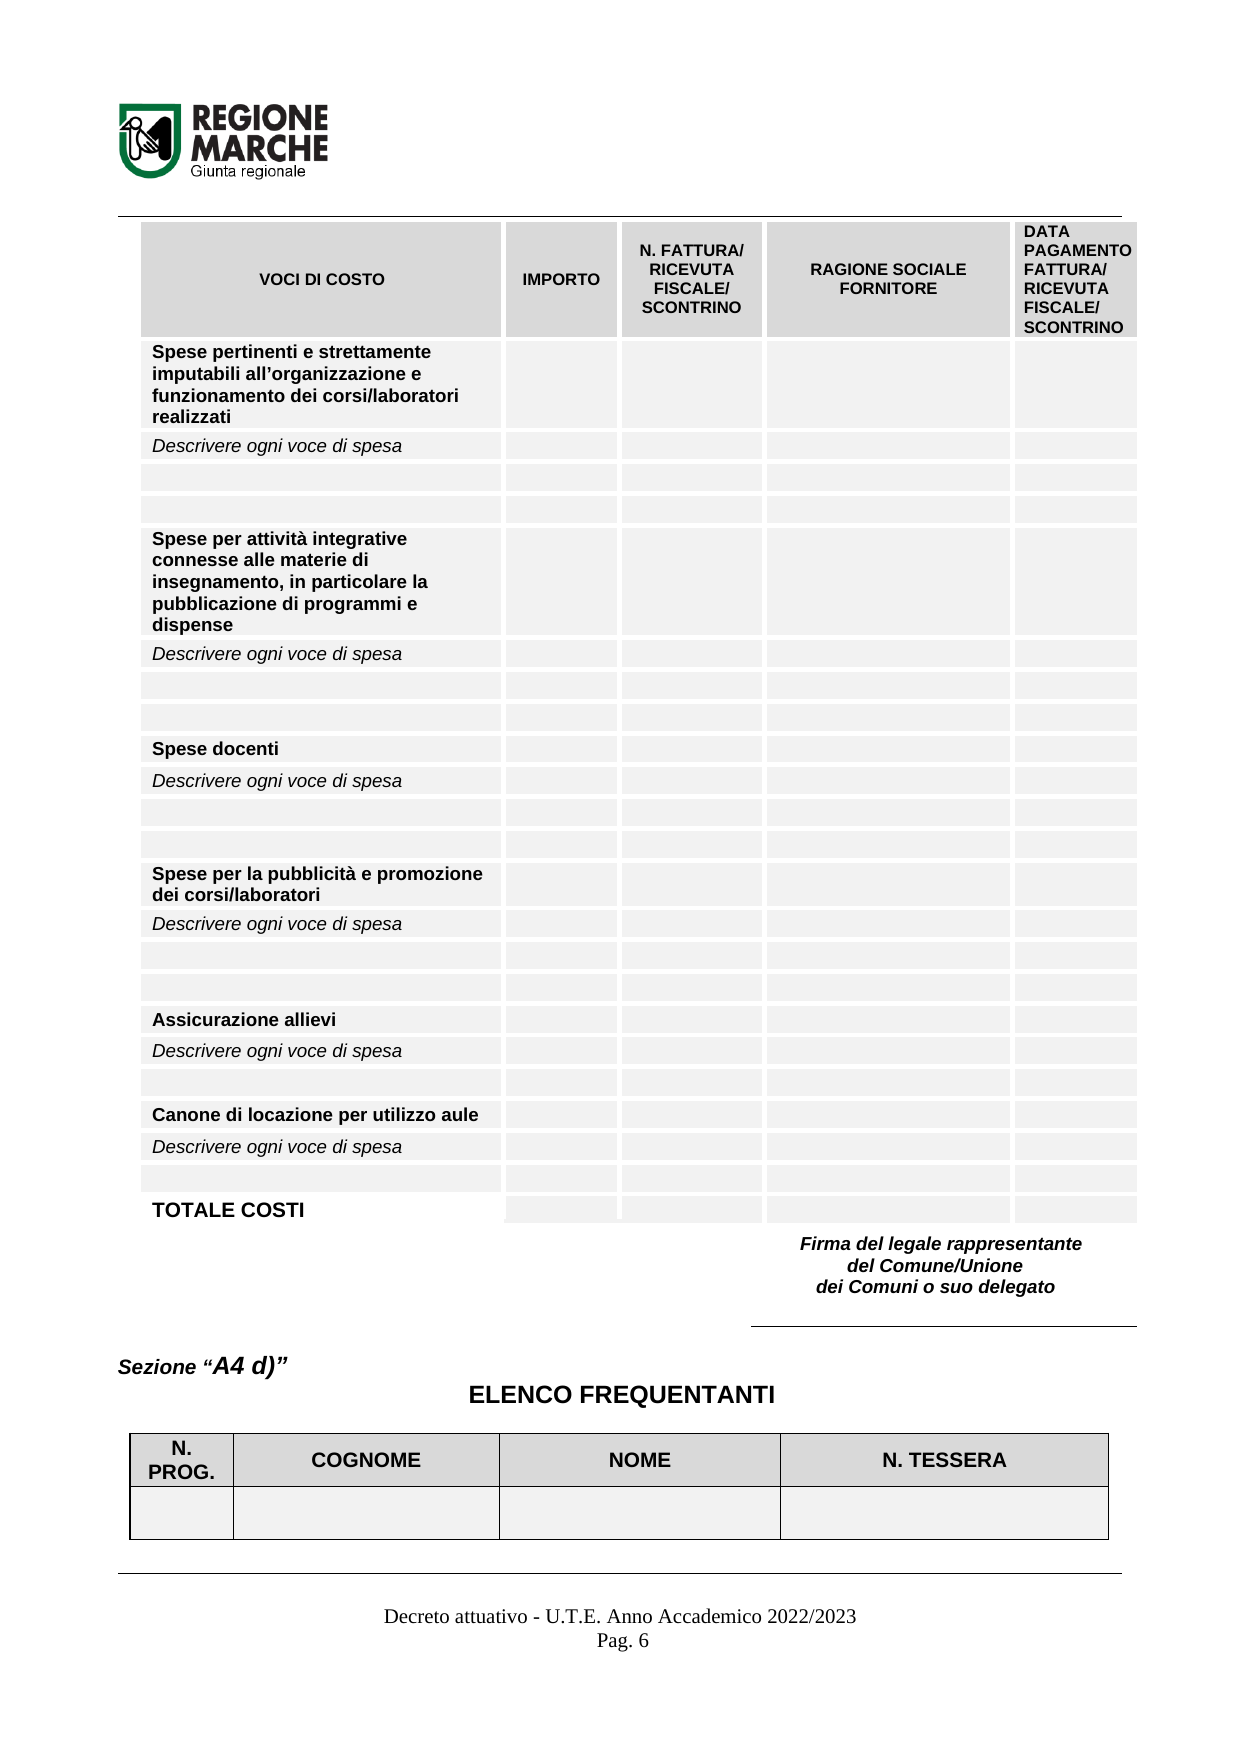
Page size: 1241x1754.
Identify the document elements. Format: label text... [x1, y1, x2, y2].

table_cell Sezione “A4 d)” ELENCO FREQUENTANTI [118, 217, 1137, 1540]
picture [118, 101, 334, 180]
